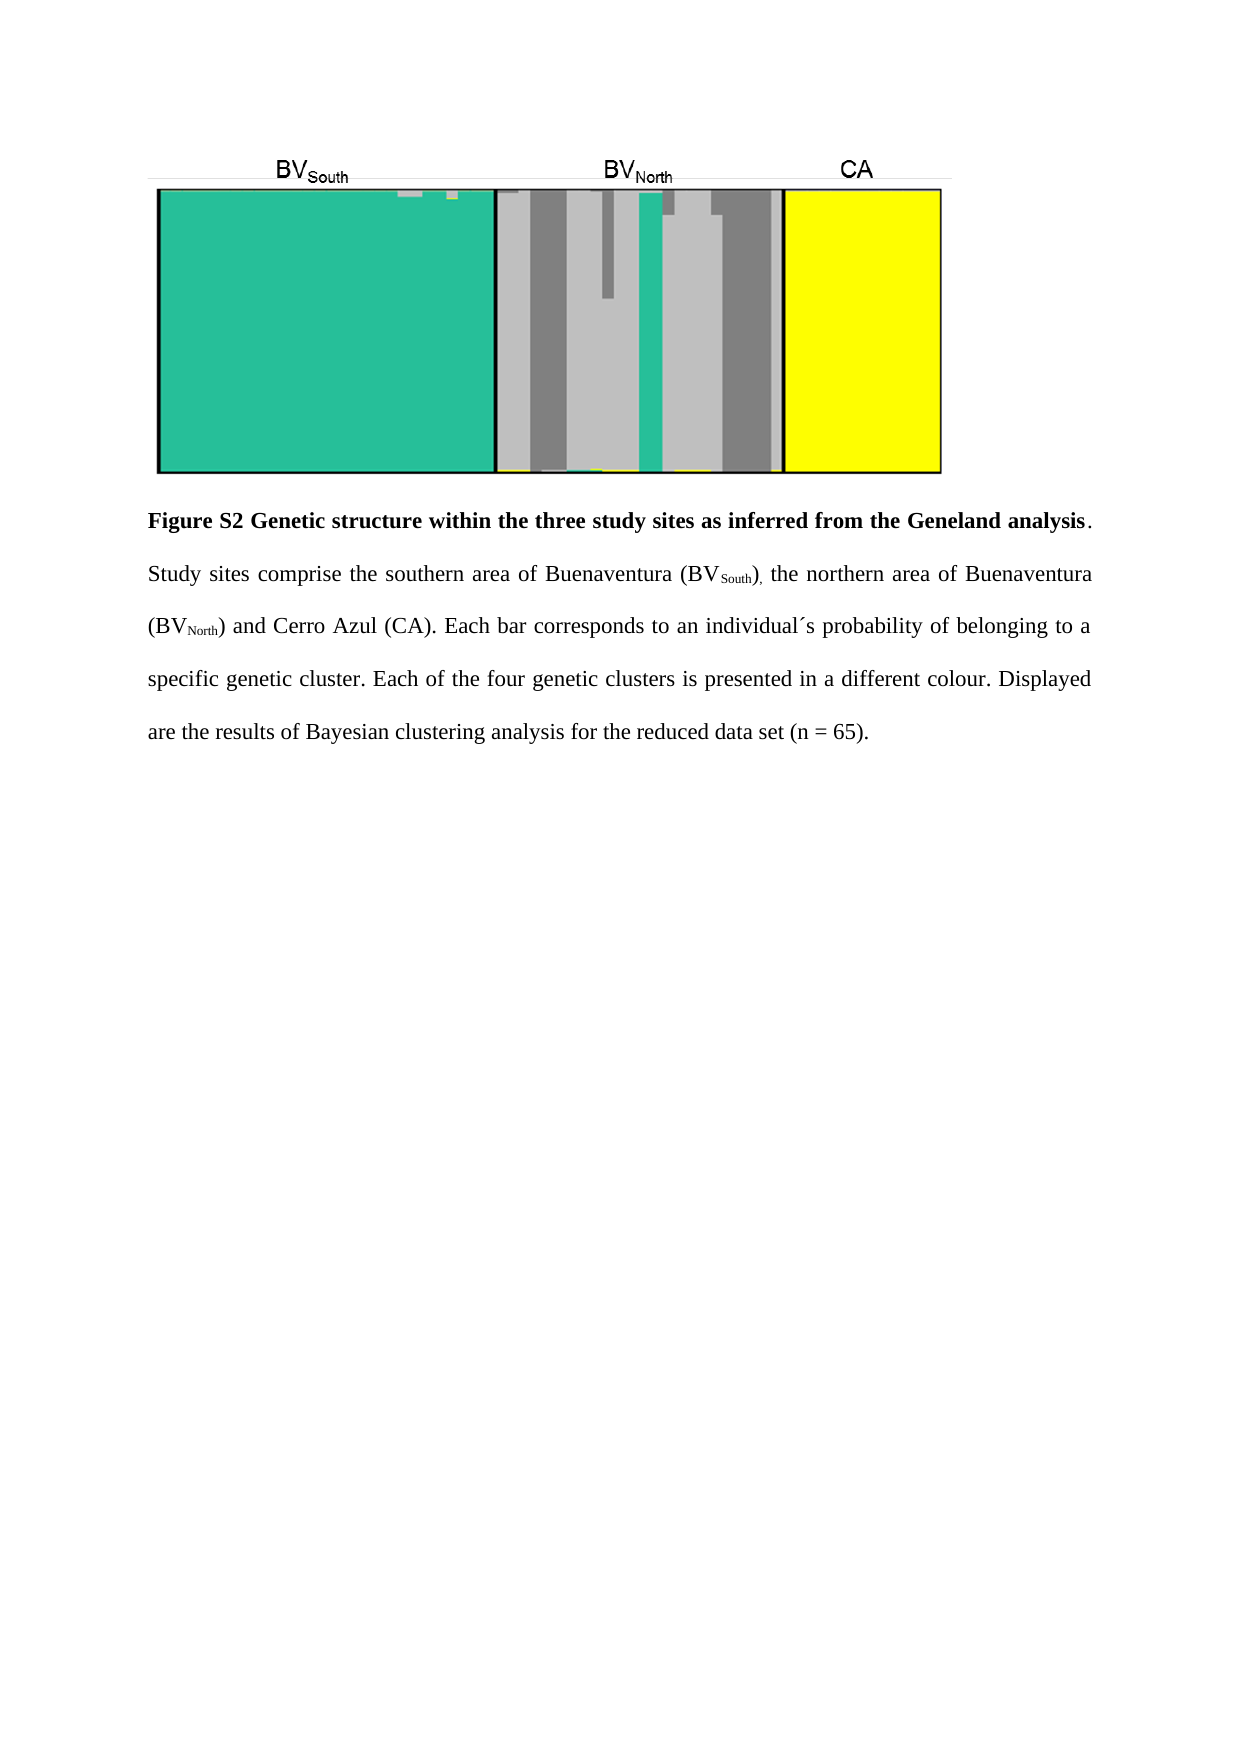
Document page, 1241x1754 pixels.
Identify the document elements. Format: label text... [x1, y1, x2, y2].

text Figure S2 Genetic structure within the three study sites as inferred from the Geneland analysis. Study sites comprise the southern area of Buenaventura (BVSouth), the northern area of Buenaventura (BVNorth) and Cerro Azul (CA). Each bar corresponds to an individual´s probability of belonging to a specific genetic cluster. Each of the four genetic clusters is presented in a different colour. Displayed are the results of Bayesian clustering analysis for the reduced data set (n = 65). [148, 507, 1093, 744]
picture [147, 147, 955, 479]
